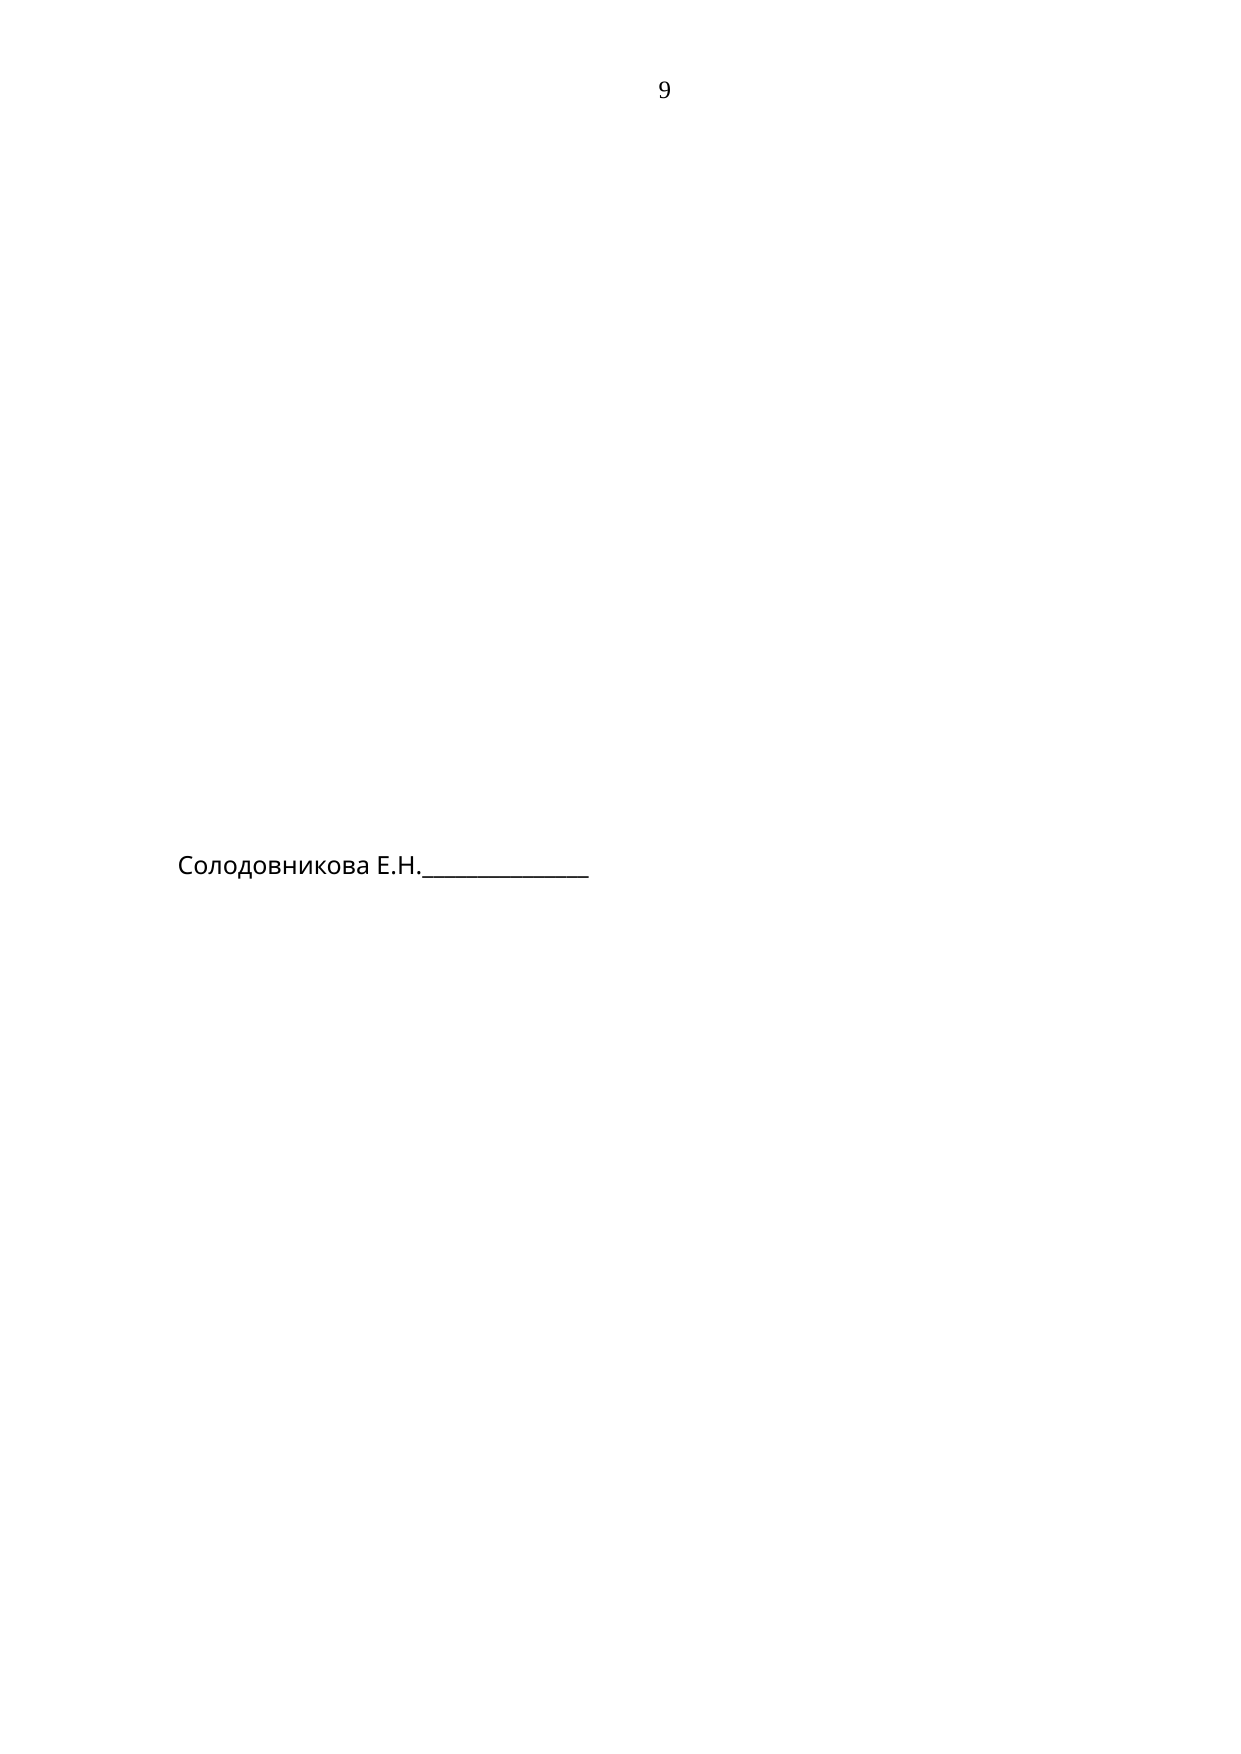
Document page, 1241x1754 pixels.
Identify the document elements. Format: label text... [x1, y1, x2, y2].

text Солодовникова Е.Н._______________ [177, 848, 1152, 882]
